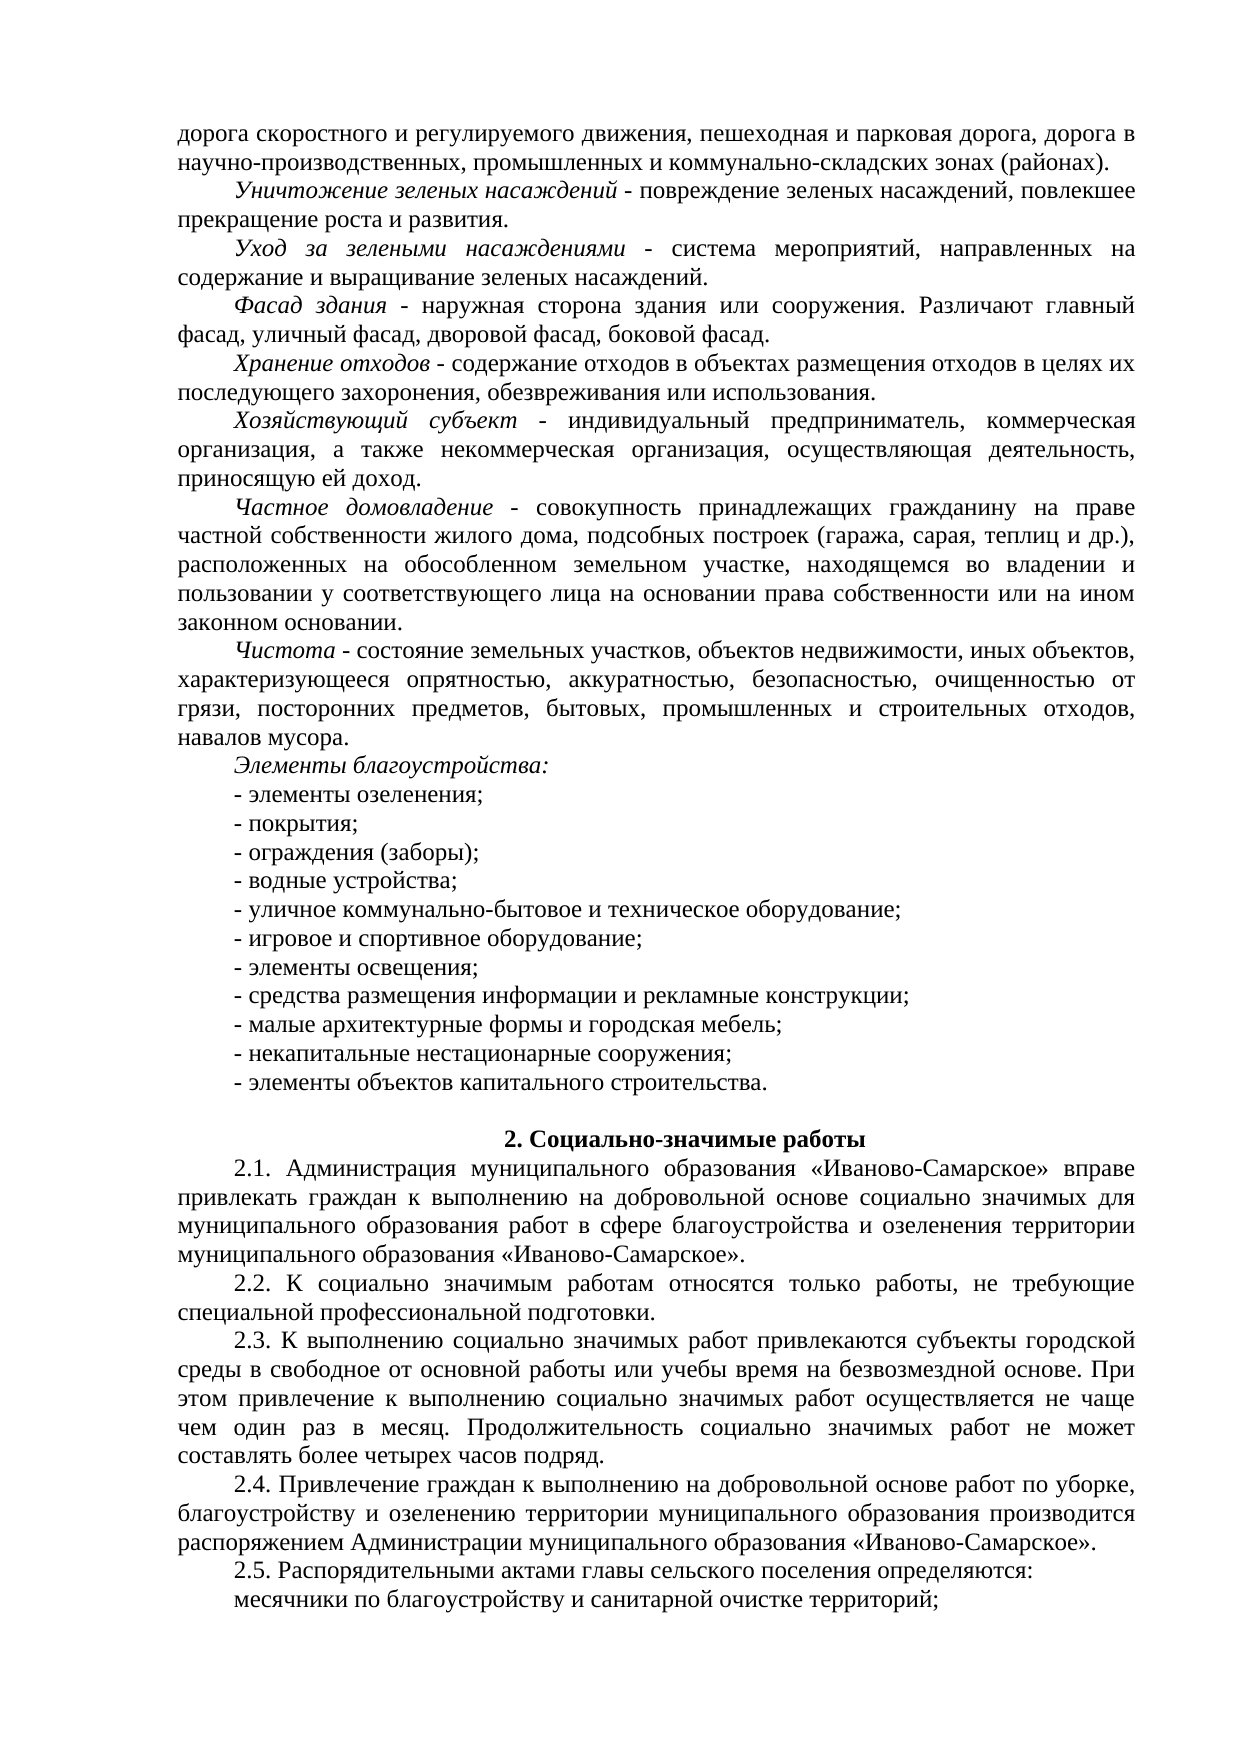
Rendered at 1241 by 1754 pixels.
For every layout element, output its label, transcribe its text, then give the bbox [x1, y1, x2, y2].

text - уличное коммунально-бытовое и техническое оборудование; [177, 894, 1136, 923]
text - игровое и спортивное оборудование; [177, 923, 1136, 952]
text Уход за зелеными насаждениями - система мероприятий, направленных на содержание и выращивание зеленых насаждений. [177, 233, 1136, 291]
text 2.3. К выполнению социально значимых работ привлекаются субъекты городской среды в свободное от основной работы или учебы время на безвозмездной основе. При этом привлечение к выполнению социально значимых работ осуществляется не чаще чем один раз в месяц. Продолжительность социально значимых работ не может составлять более четырех часов подряд. [177, 1326, 1136, 1469]
text Частное домовладение - совокупность принадлежащих гражданину на праве частной собственности жилого дома, подсобных построек (гаража, сарая, теплиц и др.), расположенных на обособленном земельном участке, находящемся во владении и пользовании у соответствующего лица на основании права собственности или на ином законном основании. [177, 492, 1136, 636]
text 2.4. Привлечение граждан к выполнению на добровольной основе работ по уборке, благоустройству и озеленению территории муниципального образования производится распоряжением Администрации муниципального образования «Иваново-Самарское». [177, 1469, 1136, 1556]
text - некапитальные нестационарные сооружения; [177, 1038, 1136, 1067]
text - малые архитектурные формы и городская мебель; [177, 1009, 1136, 1038]
text 2.5. Распорядительными актами главы сельского поселения определяются: [177, 1556, 1136, 1584]
text - элементы освещения; [177, 952, 1136, 981]
text Фасад здания - наружная сторона здания или сооружения. Различают главный фасад, уличный фасад, дворовой фасад, боковой фасад. [177, 291, 1136, 348]
text Хозяйствующий субъект - индивидуальный предприниматель, коммерческая организация, а также некоммерческая организация, осуществляющая деятельность, приносящую ей доход. [177, 406, 1136, 492]
text - покрытия; [177, 808, 1136, 837]
text - элементы озеленения; [177, 779, 1136, 808]
text - средства размещения информации и рекламные конструкции; [177, 981, 1136, 1009]
text Хранение отходов - содержание отходов в объектах размещения отходов в целях их последующего захоронения, обезвреживания или использования. [177, 348, 1136, 406]
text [177, 118, 1136, 176]
text Элементы благоустройства: [177, 751, 1136, 779]
text - элементы объектов капитального строительства. [177, 1067, 1136, 1096]
text 2.1. Администрация муниципального образования «Иваново-Самарское» вправе привлекать граждан к выполнению на добровольной основе социально значимых для муниципального образования работ в сфере благоустройства и озеленения территории муниципального образования «Иваново-Самарское». [177, 1153, 1136, 1268]
text 2. Социально-значимые работы [177, 1124, 1136, 1153]
text Уничтожение зеленых насаждений - повреждение зеленых насаждений, повлекшее прекращение роста и развития. [177, 176, 1136, 233]
text месячники по благоустройству и санитарной очистке территорий; [177, 1584, 1136, 1613]
text Чистота - состояние земельных участков, объектов недвижимости, иных объектов, характеризующееся опрятностью, аккуратностью, безопасностью, очищенностью от грязи, посторонних предметов, бытовых, промышленных и строительных отходов, навалов мусора. [177, 636, 1136, 751]
text - ограждения (заборы); [177, 837, 1136, 866]
text 2.2. К социально значимым работам относятся только работы, не требующие специальной профессиональной подготовки. [177, 1268, 1136, 1326]
text - водные устройства; [177, 866, 1136, 894]
